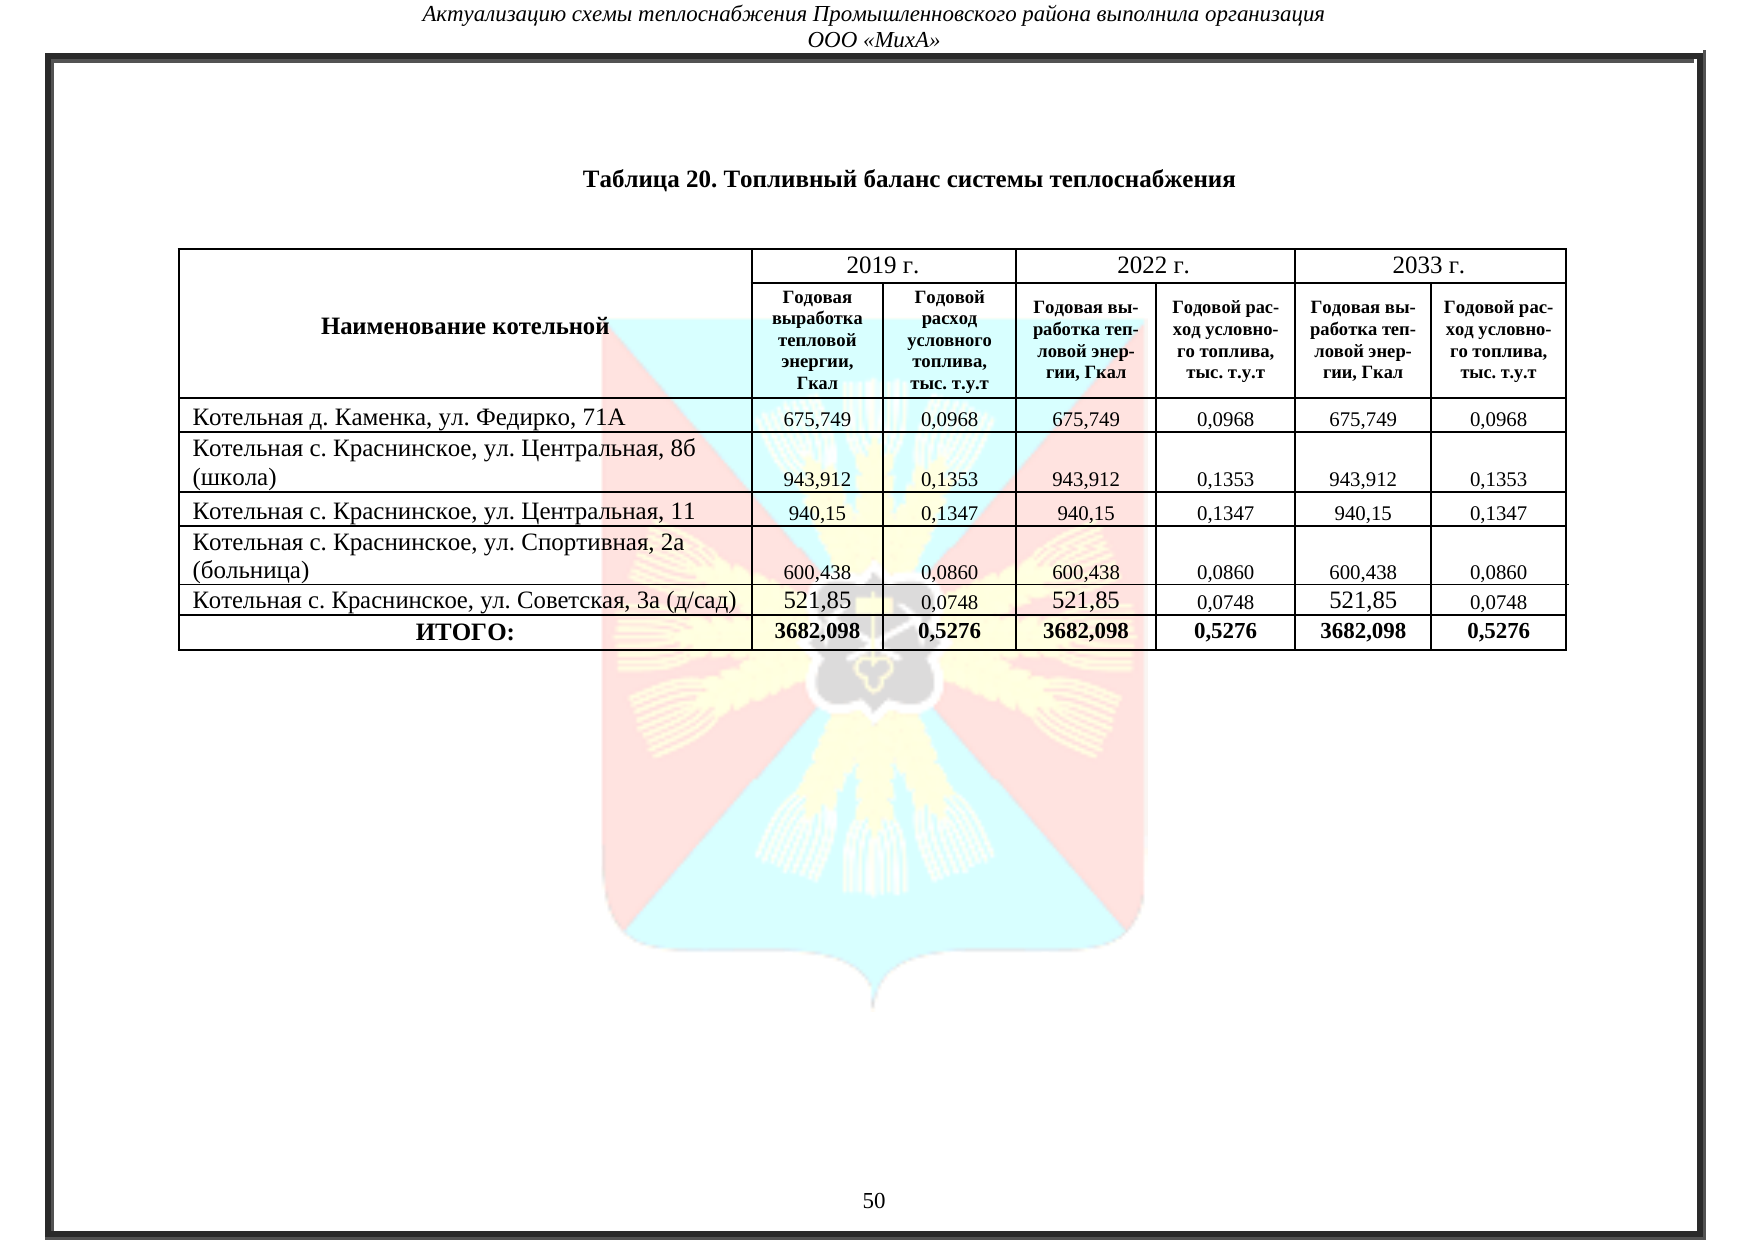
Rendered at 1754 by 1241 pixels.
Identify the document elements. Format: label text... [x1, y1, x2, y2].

text Таблица 20. Топливный баланс системы теплоснабжения [112, 164, 1694, 193]
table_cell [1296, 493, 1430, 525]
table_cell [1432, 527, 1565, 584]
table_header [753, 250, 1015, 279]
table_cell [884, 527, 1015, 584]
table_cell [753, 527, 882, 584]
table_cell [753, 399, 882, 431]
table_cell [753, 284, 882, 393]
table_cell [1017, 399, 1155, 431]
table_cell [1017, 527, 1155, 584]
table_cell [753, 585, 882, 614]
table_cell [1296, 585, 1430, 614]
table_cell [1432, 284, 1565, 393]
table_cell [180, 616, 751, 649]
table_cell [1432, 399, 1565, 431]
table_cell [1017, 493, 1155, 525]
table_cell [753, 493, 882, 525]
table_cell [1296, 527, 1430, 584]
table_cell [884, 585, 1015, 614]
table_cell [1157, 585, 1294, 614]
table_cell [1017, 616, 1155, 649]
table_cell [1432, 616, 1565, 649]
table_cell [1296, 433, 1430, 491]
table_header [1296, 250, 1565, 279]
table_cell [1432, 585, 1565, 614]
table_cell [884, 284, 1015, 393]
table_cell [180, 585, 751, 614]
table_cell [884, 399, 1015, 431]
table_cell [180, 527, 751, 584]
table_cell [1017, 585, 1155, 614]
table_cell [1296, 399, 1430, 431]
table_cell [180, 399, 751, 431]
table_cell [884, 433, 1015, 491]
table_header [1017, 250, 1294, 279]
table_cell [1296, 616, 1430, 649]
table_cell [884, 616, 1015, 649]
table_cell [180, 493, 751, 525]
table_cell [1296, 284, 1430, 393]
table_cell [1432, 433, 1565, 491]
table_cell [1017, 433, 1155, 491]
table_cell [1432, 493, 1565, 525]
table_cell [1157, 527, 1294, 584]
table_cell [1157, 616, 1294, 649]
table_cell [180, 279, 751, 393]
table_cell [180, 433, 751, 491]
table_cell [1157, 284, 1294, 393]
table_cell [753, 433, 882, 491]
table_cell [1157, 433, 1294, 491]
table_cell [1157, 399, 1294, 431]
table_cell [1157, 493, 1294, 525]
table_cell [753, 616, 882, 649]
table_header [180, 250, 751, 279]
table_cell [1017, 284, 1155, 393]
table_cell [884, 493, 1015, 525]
